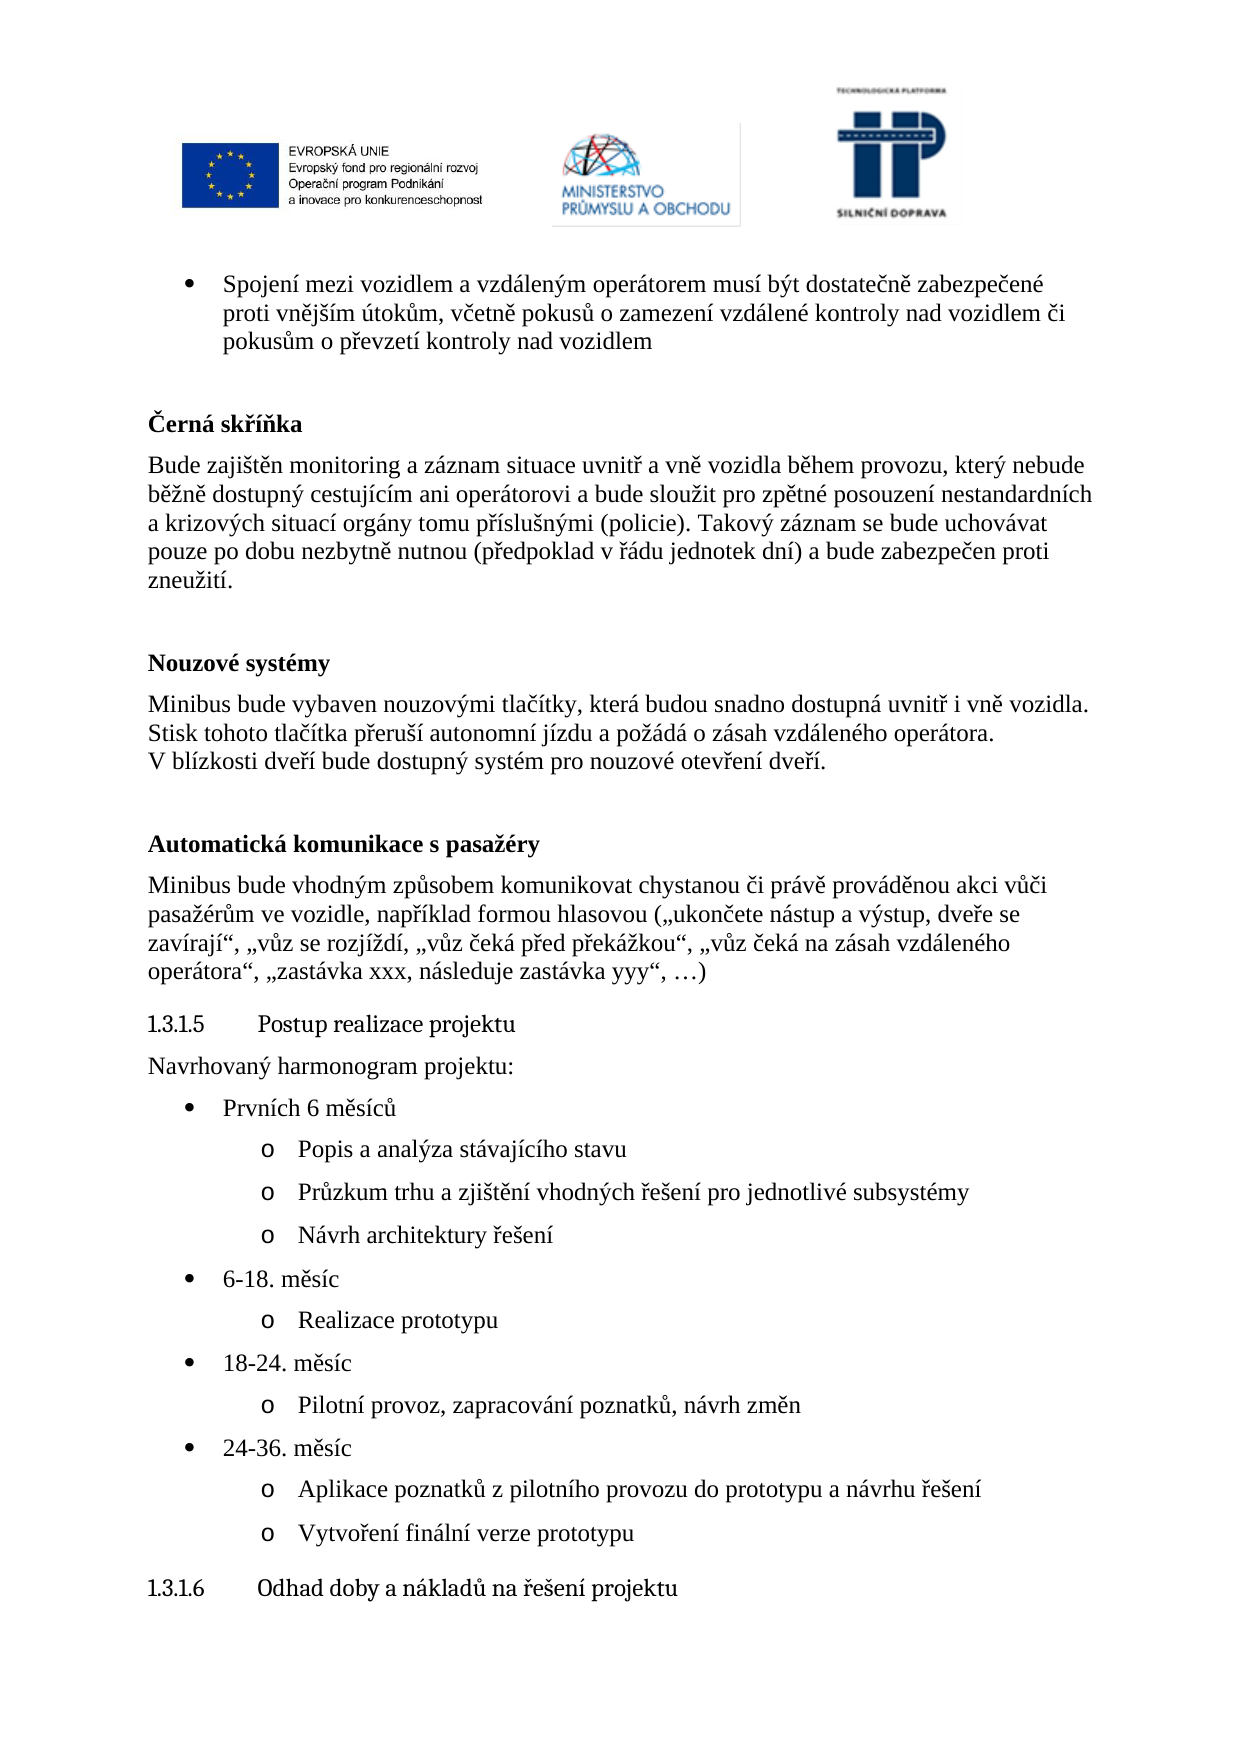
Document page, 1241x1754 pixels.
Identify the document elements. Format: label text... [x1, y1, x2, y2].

text Postup realizace projektu [148, 1010, 1093, 1039]
list Aplikace poznatků z pilotního provozu do prototypu a návrhu řešení [260, 1474, 1093, 1505]
text Odhad doby a nákladů na řešení projektu [148, 1573, 1093, 1602]
list Prvních 6 měsíců [185, 1093, 1093, 1121]
text Minibus bude vybaven nouzovými tlačítky, která budou snadno dostupná uvnitř i vně vozidla. Stisk tohoto tlačítka přeruší autonomní jízdu a požádá o zásah vzdáleného operátora. V blízkosti dveří bude dostupný systém pro nouzové otevření dveří. [148, 689, 1093, 775]
list Spojení mezi vozidlem a vzdáleným operátorem musí být dostatečně zabezpečené proti vnějším útokům, včetně pokusů o zamezení vzdálené kontroly nad vozidlem či pokusům o převzetí kontroly nad vozidlem [185, 269, 1093, 355]
picture [552, 123, 742, 228]
list Vytvoření finální verze prototypu [260, 1518, 1093, 1548]
picture [835, 86, 966, 228]
list 6-18. měsíc [185, 1264, 1093, 1293]
text Černá skříňka [148, 409, 1093, 438]
text Nouzové systémy [148, 648, 1093, 676]
text Minibus bude vhodným způsobem komunikovat chystanou či právě prováděnou akci vůči pasažérům ve vozidle, například formou hlasovou („ukončete nástup a výstup, dveře se zavírají“, „vůz se rozjíždí, „vůz čeká před překážkou“, „vůz čeká na zásah vzdáleného operátora“, „zastávka xxx, následuje zastávka yyy“, …) [148, 870, 1093, 985]
list Pilotní provoz, zapracování poznatků, návrh změn [260, 1390, 1093, 1421]
text Bude zajištěn monitoring a záznam situace uvnitř a vně vozidla během provozu, který nebude běžně dostupný cestujícím ani operátorovi a bude sloužit pro zpětné posouzení nestandardních a krizových situací orgány tomu příslušnými (policie). Takový záznam se bude uchovávat pouze po dobu nezbytně nutnou (předpoklad v řádu jednotek dní) a bude zabezpečen proti zneužití. [148, 450, 1093, 594]
text Navrhovaný harmonogram projektu: [148, 1051, 1093, 1080]
list 24-36. měsíc [185, 1433, 1093, 1462]
text Automatická komunikace s pasažéry [148, 829, 1093, 858]
list 18-24. měsíc [185, 1348, 1093, 1377]
list Realizace prototypu [260, 1305, 1093, 1336]
list Návrh architektury řešení [260, 1221, 1093, 1251]
list Průzkum trhu a zjištění vhodných řešení pro jednotlivé subsystémy [260, 1177, 1093, 1208]
list Popis a analýza stávajícího stavu [260, 1134, 1093, 1165]
